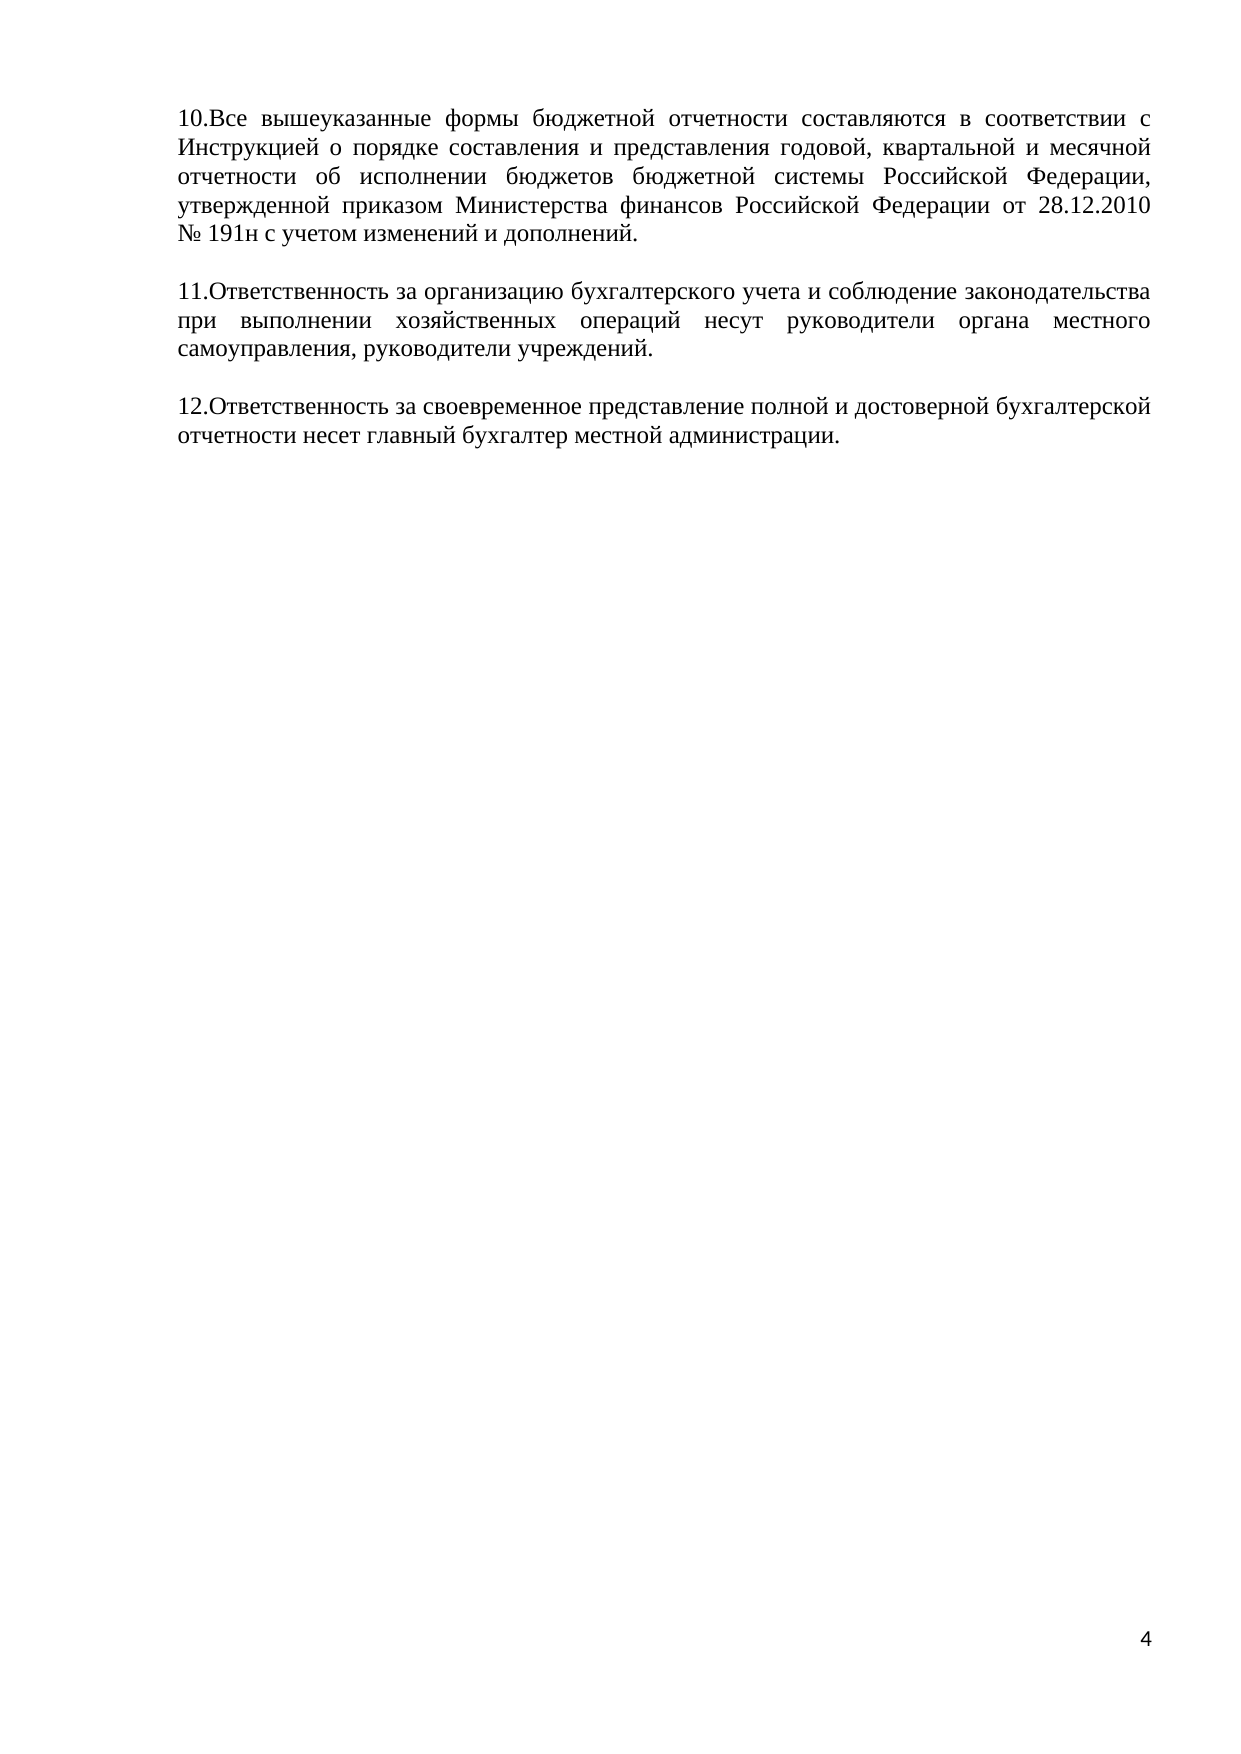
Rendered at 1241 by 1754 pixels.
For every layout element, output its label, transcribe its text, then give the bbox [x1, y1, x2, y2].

text 12.Ответственность за своевременное представление полной и достоверной бухгалтерской отчетности несет главный бухгалтер местной администрации. [177, 391, 1152, 448]
text 11.Ответственность за организацию бухгалтерского учета и соблюдение законодательства при выполнении хозяйственных операций несут руководители органа местного самоуправления, руководители учреждений. [177, 276, 1152, 362]
text 10.Все вышеуказанные формы бюджетной отчетности составляются в соответствии с Инструкцией о порядке составления и представления годовой, квартальной и месячной отчетности об исполнении бюджетов бюджетной системы Российской Федерации, утвержденной приказом Министерства финансов Российской Федерации от 28.12.2010 № 191н с учетом изменений и дополнений. [177, 103, 1152, 247]
